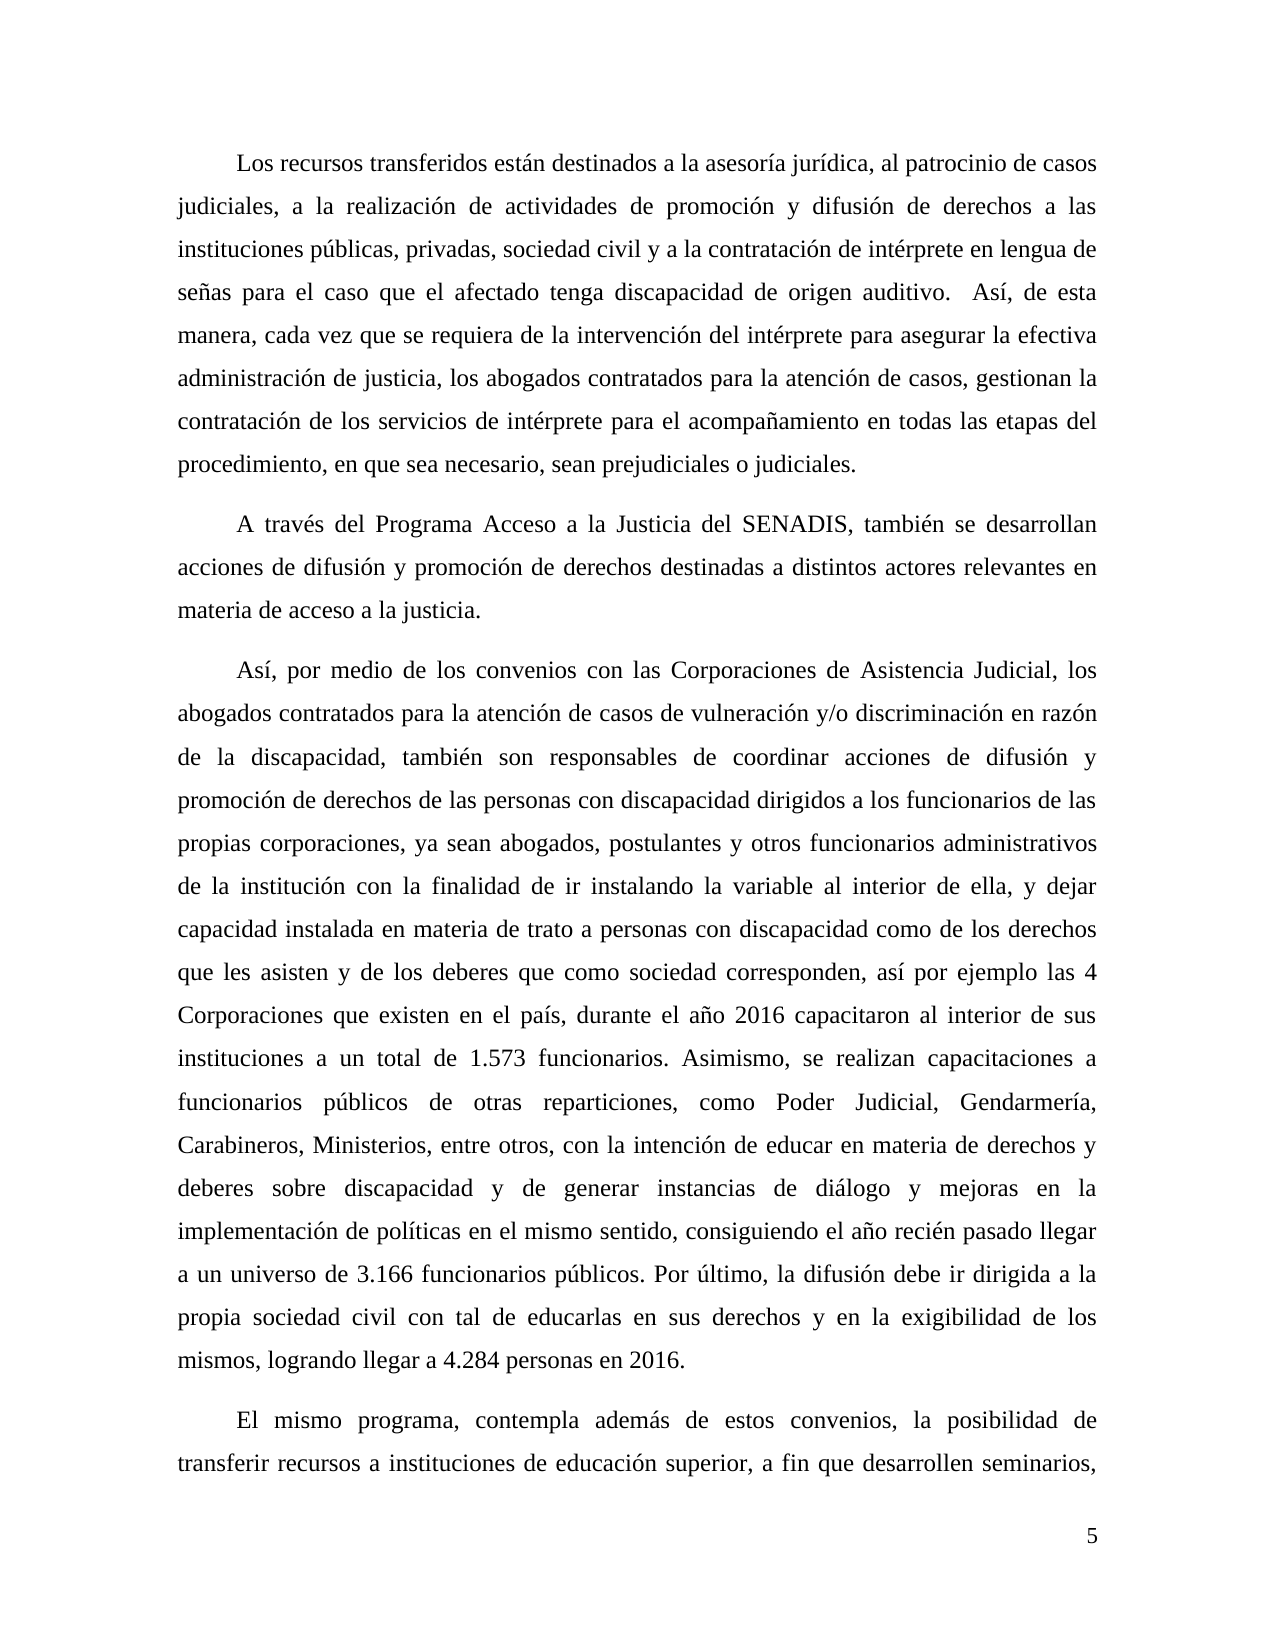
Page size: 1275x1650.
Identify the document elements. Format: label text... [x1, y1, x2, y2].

text A través del Programa Acceso a la Justicia del SENADIS, también se desarrollan acciones de difusión y promoción de derechos destinadas a distintos actores relevantes en materia de acceso a la justicia. [177, 509, 1098, 624]
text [177, 1405, 1098, 1477]
text Los recursos transferidos están destinados a la asesoría jurídica, al patrocinio de casos judiciales, a la realización de actividades de promoción y difusión de derechos a las instituciones públicas, privadas, sociedad civil y a la contratación de intérprete en lengua de señas para el caso que el afectado tenga discapacidad de origen auditivo. Así, de esta manera, cada vez que se requiera de la intervención del intérprete para asegurar la efectiva administración de justicia, los abogados contratados para la atención de casos, gestionan la contratación de los servicios de intérprete para el acompañamiento en todas las etapas del procedimiento, en que sea necesario, sean prejudiciales o judiciales. [177, 148, 1098, 478]
text Así, por medio de los convenios con las Corporaciones de Asistencia Judicial, los abogados contratados para la atención de casos de vulneración y/o discriminación en razón de la discapacidad, también son responsables de coordinar acciones de difusión y promoción de derechos de las personas con discapacidad dirigidos a los funcionarios de las propias corporaciones, ya sean abogados, postulantes y otros funcionarios administrativos de la institución con la finalidad de ir instalando la variable al interior de ella, y dejar capacidad instalada en materia de trato a personas con discapacidad como de los derechos que les asisten y de los deberes que como sociedad corresponden, así por ejemplo las 4 Corporaciones que existen en el país, durante el año 2016 capacitaron al interior de sus instituciones a un total de 1.573 funcionarios. Asimismo, se realizan capacitaciones a funcionarios públicos de otras reparticiones, como Poder Judicial, Gendarmería, Carabineros, Ministerios, entre otros, con la intención de educar en materia de derechos y deberes sobre discapacidad y de generar instancias de diálogo y mejoras en la implementación de políticas en el mismo sentido, consiguiendo el año recién pasado llegar a un universo de 3.166 funcionarios públicos. Por último, la difusión debe ir dirigida a la propia sociedad civil con tal de educarlas en sus derechos y en la exigibilidad de los mismos, logrando llegar a 4.284 personas en 2016. [177, 655, 1098, 1374]
